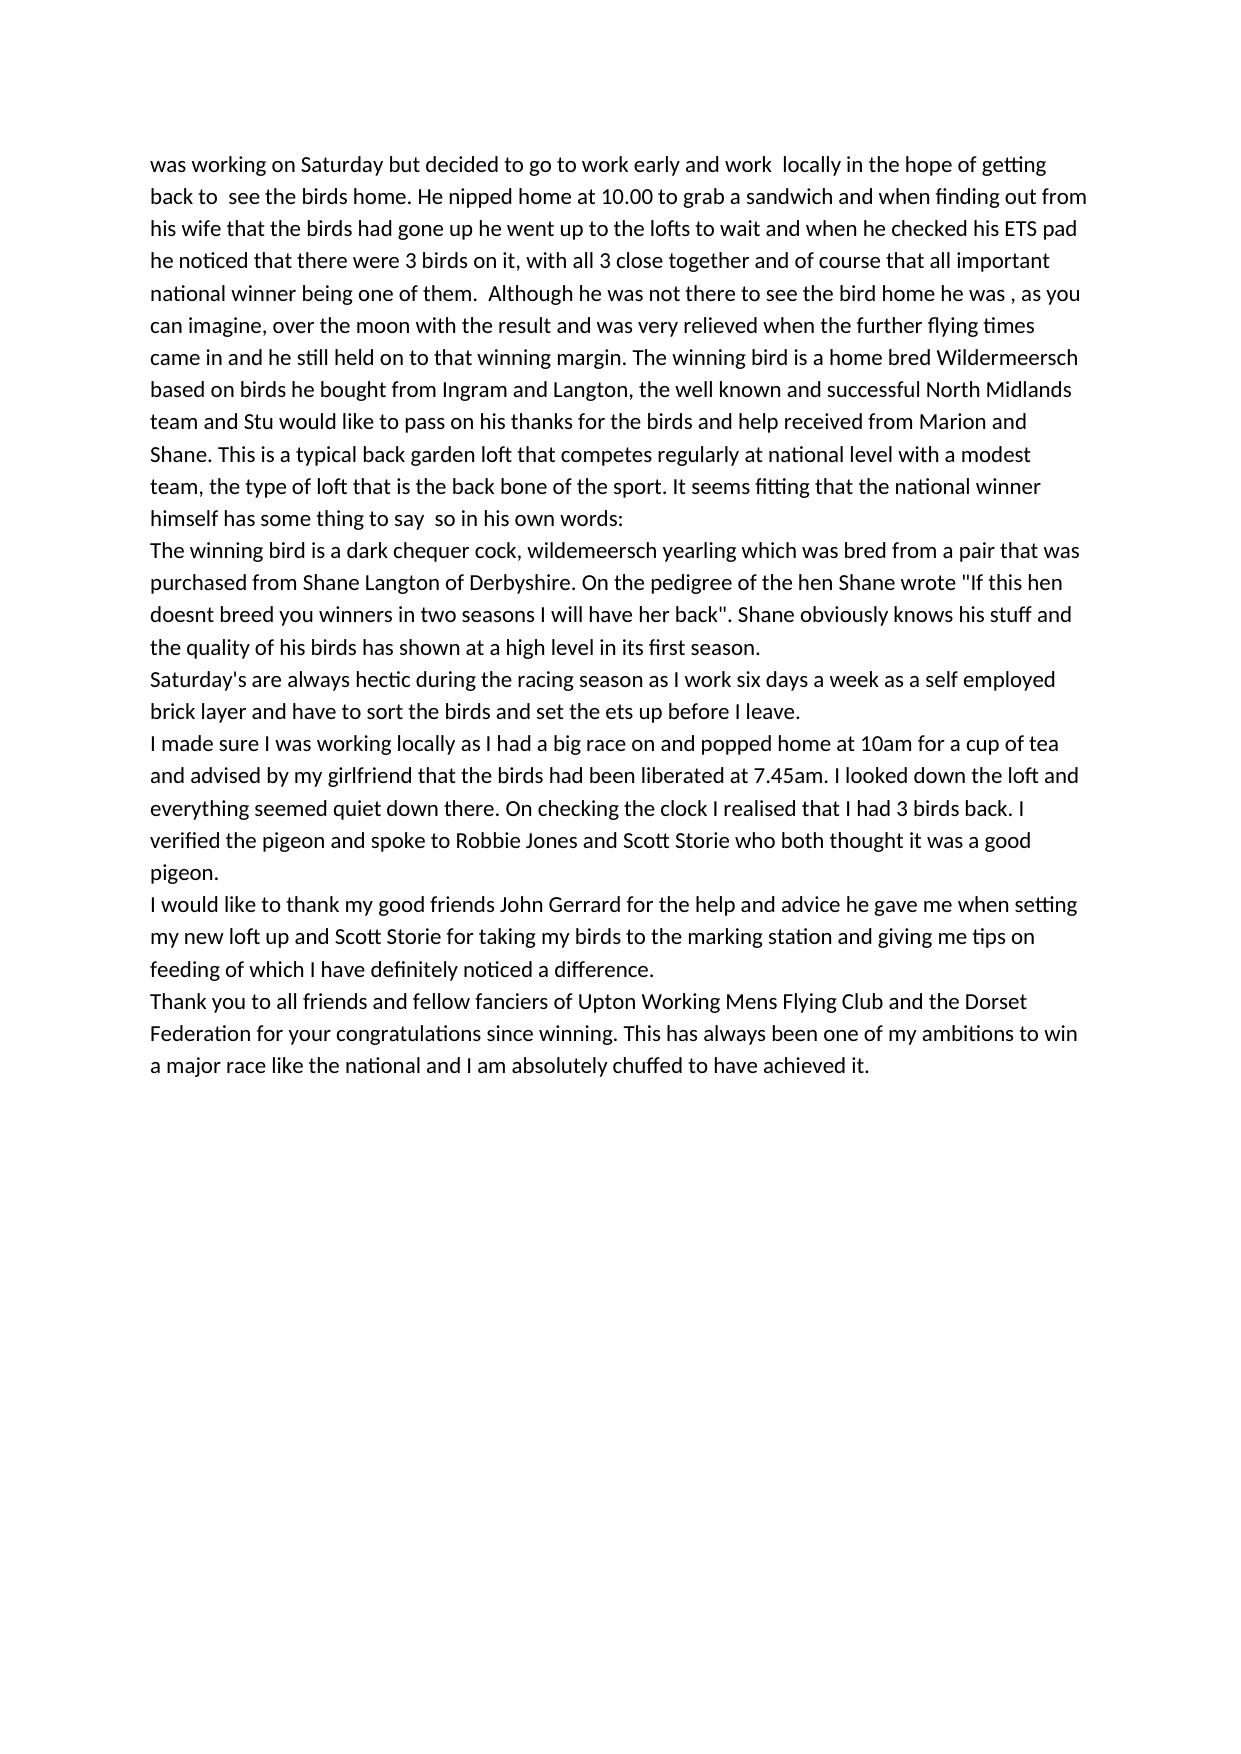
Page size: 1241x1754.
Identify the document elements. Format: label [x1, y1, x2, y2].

text [150, 150, 1090, 1079]
